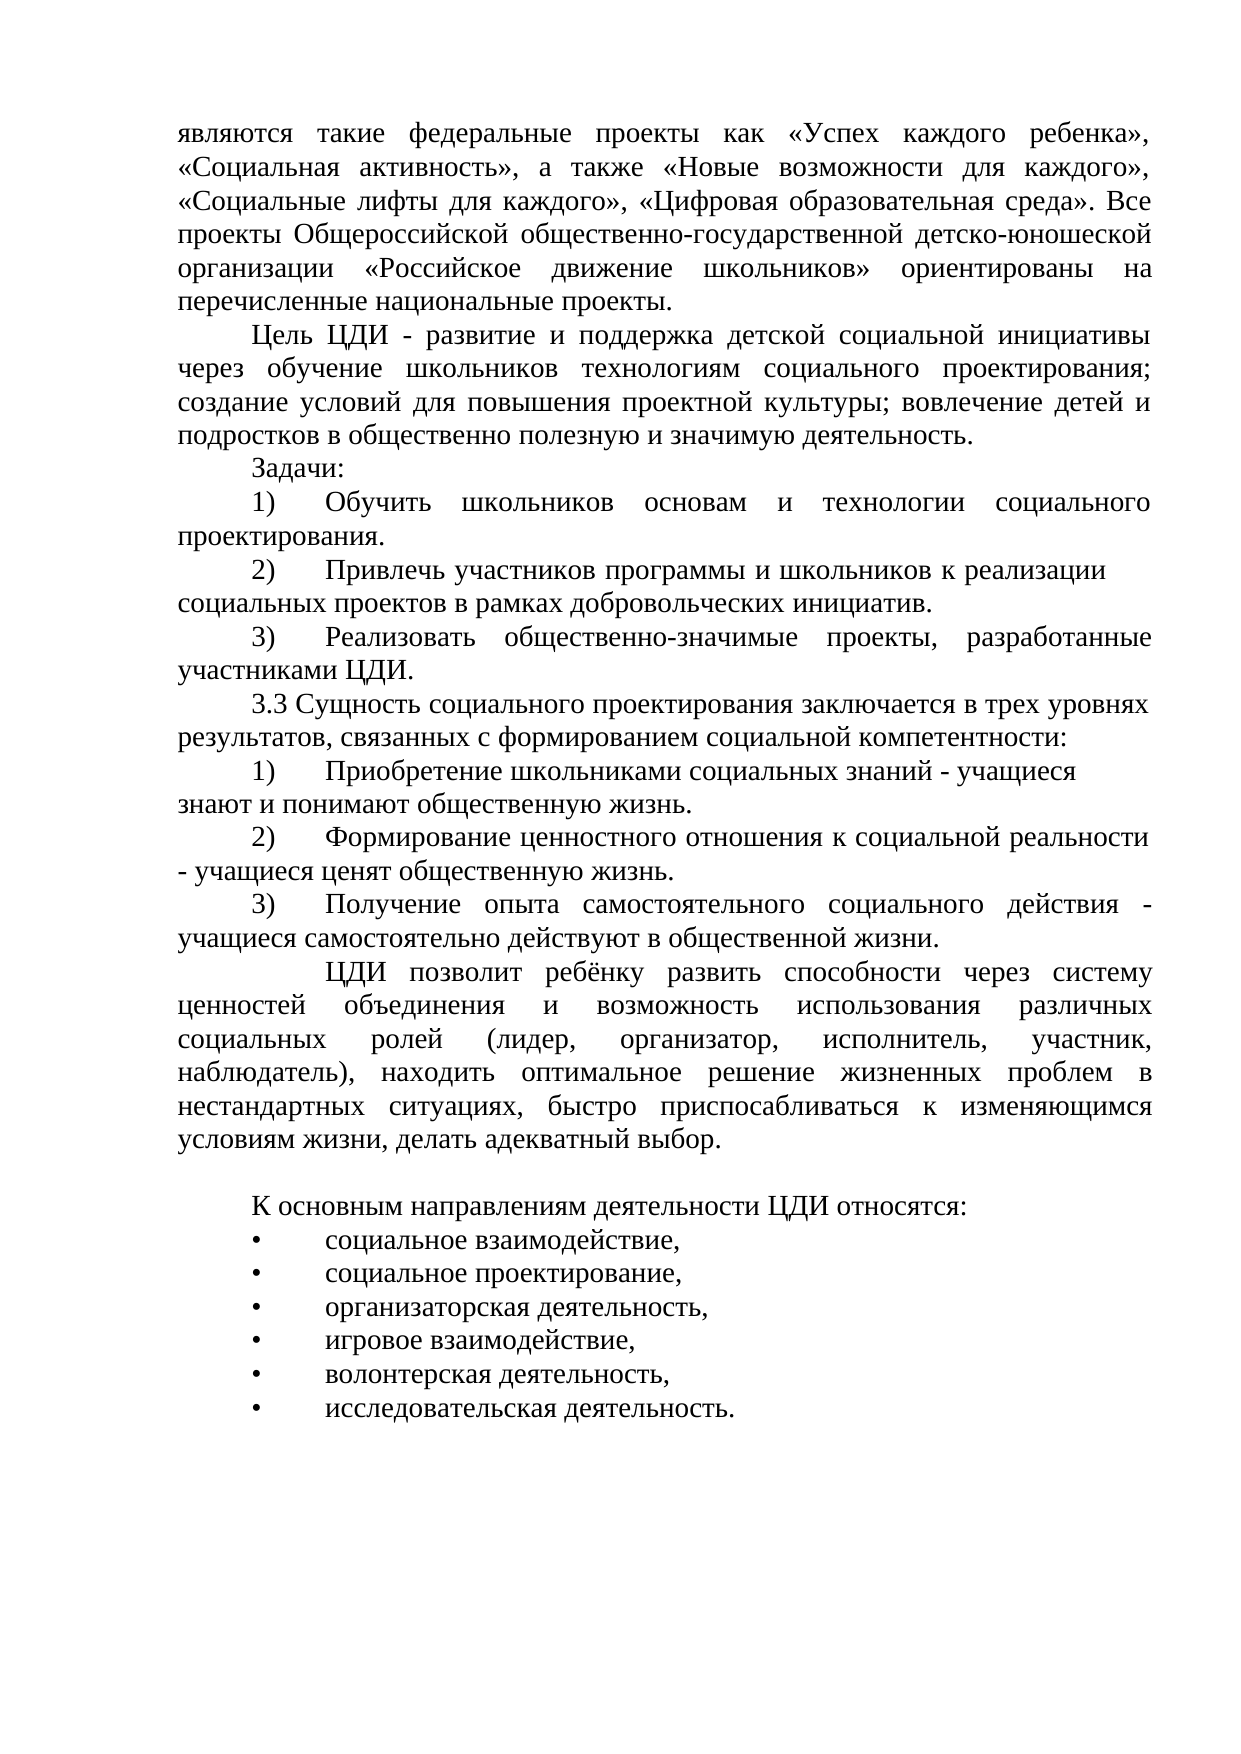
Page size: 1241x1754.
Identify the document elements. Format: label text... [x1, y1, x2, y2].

text 3.3 Сущность социального проектирования заключается в трех уровнях результатов, связанных с формированием социальной компетентности: [177, 686, 1192, 753]
list Обучить школьников основам и технологии социального проектирования. [177, 484, 1151, 552]
text «Социальная активность», а также «Новые возможности для каждого», [177, 149, 1192, 183]
list Реализовать общественно-значимые проекты, разработанные участниками ЦДИ. [177, 619, 1152, 686]
list Получение опыта самостоятельного социального действия - учащиеся самостоятельно действуют в общественной жизни. [177, 887, 1152, 954]
list организаторская деятельность, [251, 1289, 1192, 1323]
text К основным направлениям деятельности ЦДИ относятся: [251, 1155, 1192, 1222]
list волонтерская деятельность, [251, 1356, 1192, 1390]
list учащиеся ценят общественную жизнь. [177, 853, 1192, 887]
list исследовательская деятельность. [251, 1390, 1192, 1423]
text ЦДИ позволит ребёнку развить способности через систему ценностей объединения и возможность использования различных социальных ролей (лидер, организатор, исполнитель, участник, наблюдатель), находить оптимальное решение жизненных проблем в нестандартных ситуациях, быстро приспосабливаться к изменяющимся условиям жизни, делать адекватный выбор. [177, 954, 1153, 1155]
list игровое взаимодействие, [251, 1323, 1192, 1356]
text Задачи: [251, 451, 1192, 484]
text «Социальные лифты для каждого», «Цифровая образовательная среда». Все проекты Общероссийской общественно-государственной детско-юношеской организации «Российское движение школьников» ориентированы на перечисленные национальные проекты. [177, 183, 1152, 317]
text Цель ЦДИ - развитие и поддержка детской социальной инициативы через обучение школьников технологиям социального проектирования; создание условий для повышения проектной культуры; вовлечение детей и подростков в общественно полезную и значимую деятельность. [177, 317, 1152, 451]
list Формирование ценностного отношения к социальной реальности [251, 820, 1192, 853]
list Приобретение школьниками социальных знаний - учащиеся знают и понимают общественную жизнь. [177, 753, 1152, 820]
list социальное проектирование, [251, 1256, 1192, 1289]
list социальное взаимодействие, [251, 1222, 1192, 1256]
list Привлечь участников программы и школьников к реализации социальных проектов в рамках добровольческих инициатив. [177, 552, 1152, 619]
text являются такие федеральные проекты как «Успех каждого ребенка», [177, 115, 1192, 149]
